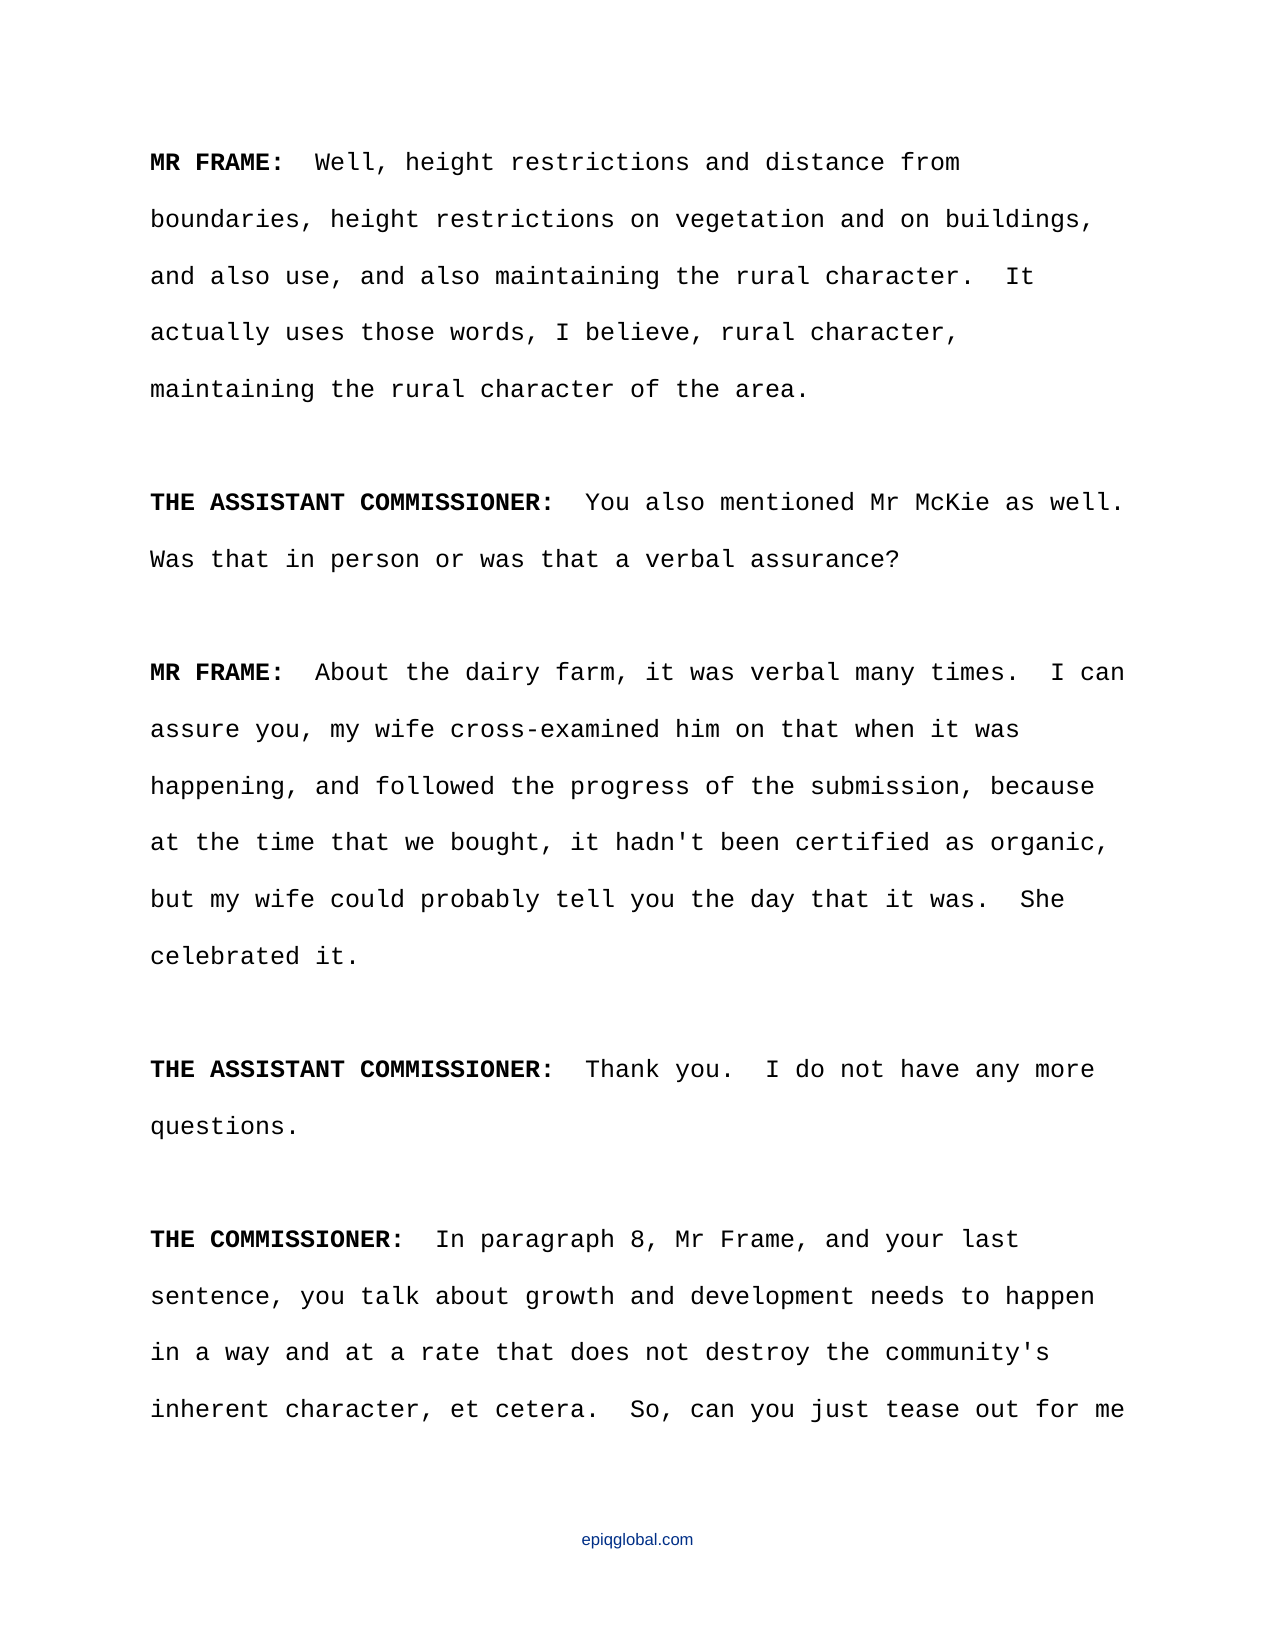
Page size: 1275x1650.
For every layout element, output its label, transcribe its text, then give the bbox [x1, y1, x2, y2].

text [150, 1227, 1125, 1425]
text THE ASSISTANT COMMISSIONER: You also mentioned Mr McKie as well. Was that in person or was that a verbal assurance? [150, 490, 1125, 575]
text MR FRAME: About the dairy farm, it was verbal many times. I can assure you, my wife cross-examined him on that when it was happening, and followed the progress of the submission, because at the time that we bought, it hadn't been certified as organic, but my wife could probably tell you the day that it was. She celebrated it. [150, 660, 1125, 972]
text THE ASSISTANT COMMISSIONER: Thank you. I do not have any more questions. [150, 1057, 1125, 1142]
text MR FRAME: Well, height restrictions and distance from boundaries, height restrictions on vegetation and on buildings, and also use, and also maintaining the rural character. It actually uses those words, I believe, rural character, maintaining the rural character of the area. [150, 150, 1125, 405]
